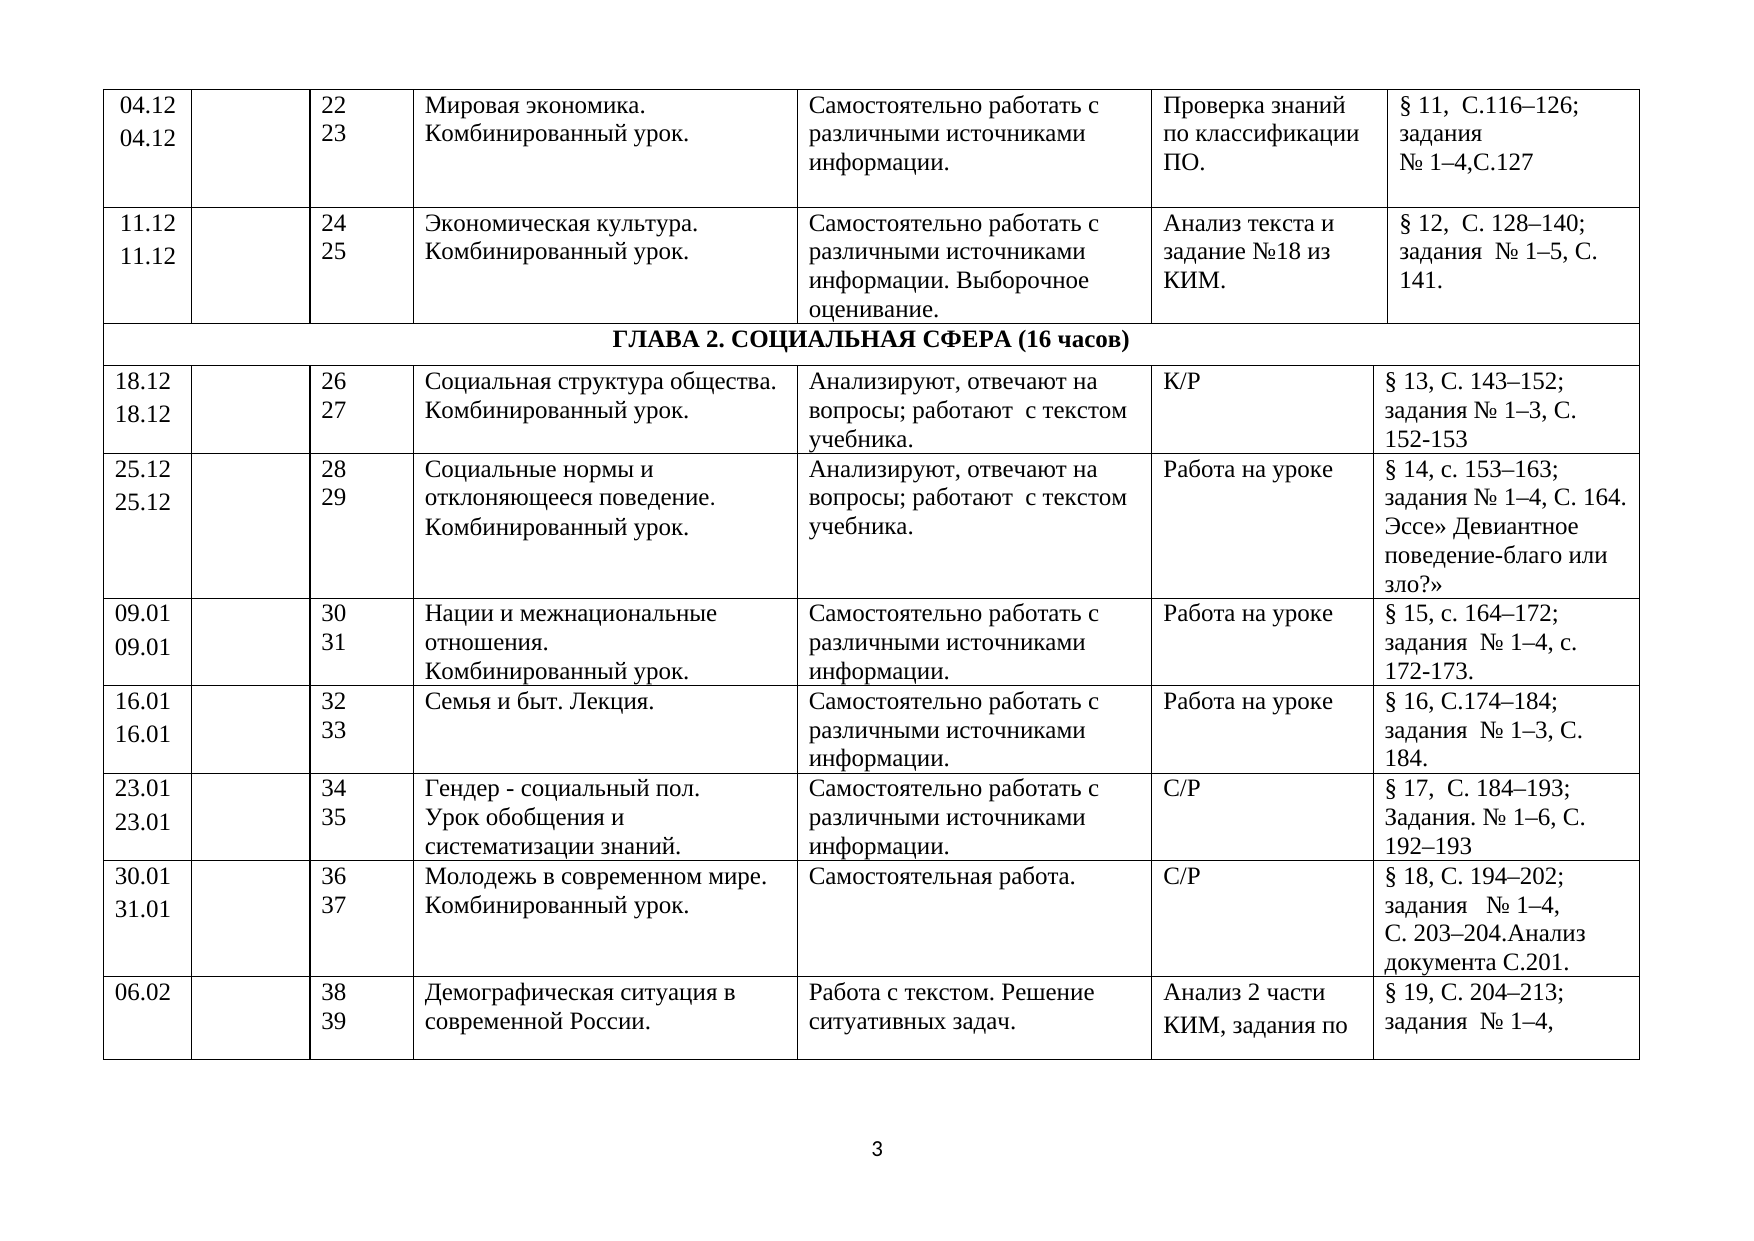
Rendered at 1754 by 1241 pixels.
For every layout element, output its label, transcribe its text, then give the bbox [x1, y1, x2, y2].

table_cell Экономическая культура. Комбинированный урок. [414, 208, 797, 323]
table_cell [414, 977, 797, 1059]
table_cell Работа на уроке [1152, 454, 1373, 597]
table_cell [192, 454, 309, 597]
table_cell 09.0109.01 [104, 599, 191, 685]
table_cell ГЛАВА 2. СОЦИАЛЬНАЯ СФЕРА (16 часов) [104, 324, 1639, 365]
table_cell Работа на уроке [1152, 599, 1373, 685]
table_cell [192, 861, 309, 976]
table_cell 11.1211.12 [104, 208, 191, 323]
table_cell [192, 90, 309, 207]
table_cell Мировая экономика. Комбинированный урок. [414, 90, 797, 207]
table_cell Самостоятельная работа. [798, 861, 1151, 976]
table_cell Самостоятельно работать с различными источниками информации. [798, 90, 1151, 207]
table_cell 30 31 [311, 599, 413, 685]
table_cell [192, 208, 309, 323]
table_cell Работа на уроке [1152, 686, 1373, 772]
table_cell 38 39 [311, 977, 413, 1059]
table_cell Самостоятельно работать с различными источниками информации. [798, 774, 1151, 860]
table_cell [192, 774, 309, 860]
table_cell 25.1225.12 [104, 454, 191, 597]
table_cell [192, 686, 309, 772]
table_cell С/Р [1152, 774, 1373, 860]
table_cell Самостоятельно работать с различными источниками информации. [798, 599, 1151, 685]
table_cell Анализируют, отвечают на вопросы; работают с текстом учебника. [798, 454, 1151, 597]
table_cell Проверка знаний по классификации ПО. [1152, 90, 1387, 207]
table_cell Самостоятельно работать с различными источниками информации. [798, 686, 1151, 772]
table_cell Гендер - социальный пол. Урок обобщения и систематизации знаний. [414, 774, 797, 860]
table_cell 30.0131.01 [104, 861, 191, 976]
table_cell 06.0206.02 [104, 977, 191, 1059]
table_cell [192, 366, 309, 453]
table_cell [1152, 977, 1373, 1059]
table_cell § 16, С.174–184; задания № 1–3, С. 184. [1374, 686, 1639, 772]
table_cell 04.1204.12 [104, 90, 191, 207]
table_cell Нации и межнациональные отношения. Комбинированный урок. [414, 599, 797, 685]
table_cell 23.0123.01 [104, 774, 191, 860]
table_cell 28 29 [311, 454, 413, 597]
table_cell § 15, с. 164–172; задания № 1–4, с. 172-173. [1374, 599, 1639, 685]
table_cell С/Р [1152, 861, 1373, 976]
table_cell Самостоятельно работать с различными источниками информации. Выборочное оценивание. [798, 208, 1151, 323]
table_cell 18.1218.12 [104, 366, 191, 453]
table_cell Молодежь в современном мире. Комбинированный урок. [414, 861, 797, 976]
table_cell К/Р [1152, 366, 1373, 453]
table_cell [798, 977, 1151, 1059]
table_cell 34 35 [311, 774, 413, 860]
table_cell Семья и быт. Лекция. [414, 686, 797, 772]
table_cell 22 23 [311, 90, 413, 207]
table_cell § 13, С. 143–152; задания № 1–3, С. 152-153 [1374, 366, 1639, 453]
table_cell 26 27 [311, 366, 413, 453]
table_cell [1374, 977, 1639, 1059]
table_cell Социальная структура общества. Комбинированный урок. [414, 366, 797, 453]
table_cell Анализ текста и задание №18 из КИМ. [1152, 208, 1387, 323]
table_cell Социальные нормы и отклоняющееся поведение. Комбинированный урок. [414, 454, 797, 597]
table_cell [192, 977, 309, 1059]
table_cell Анализируют, отвечают на вопросы; работают с текстом учебника. [798, 366, 1151, 453]
table_cell 16.0116.01 [104, 686, 191, 772]
table_cell 36 37 [311, 861, 413, 976]
table_cell § 17, С. 184–193; Задания. № 1–6, С. 192–193 [1374, 774, 1639, 860]
table_cell § 11, С.116–126; задания № 1–4,С.127 [1388, 90, 1639, 207]
table_cell 32 33 [311, 686, 413, 772]
table_cell 24 25 [311, 208, 413, 323]
table_cell [192, 599, 309, 685]
table_cell § 18, С. 194–202; задания № 1–4, С. 203–204.Анализ документа С.201. [1374, 861, 1639, 976]
table_cell § 14, с. 153–163; задания № 1–4, С. 164. Эссе» Девиантное поведение-благо или зло?» [1374, 454, 1639, 597]
table_cell § 12, С. 128–140; задания № 1–5, С. 141. [1388, 208, 1639, 323]
